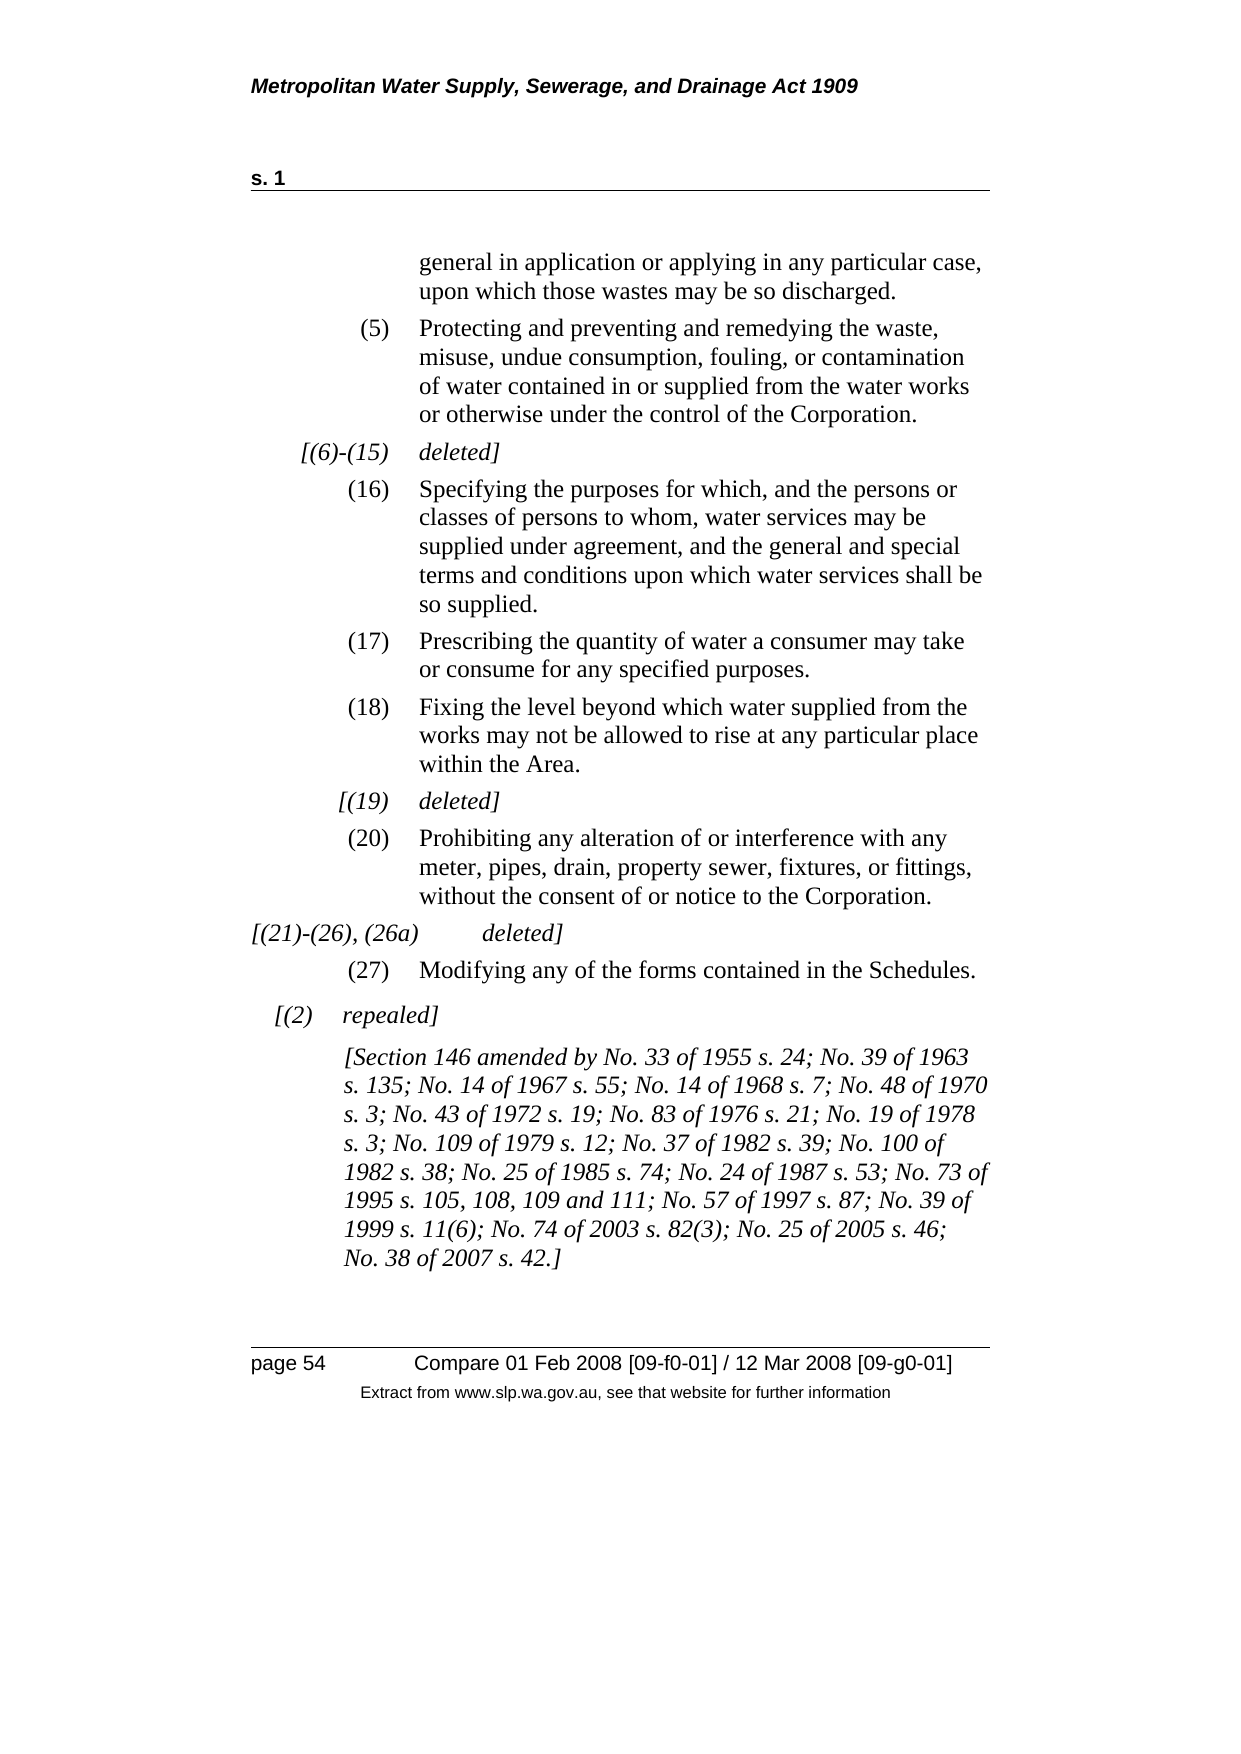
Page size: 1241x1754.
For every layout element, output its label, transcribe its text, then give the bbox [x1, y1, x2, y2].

text [(21)-(26), (26a) deleted] [251, 918, 990, 947]
text (16) Specifying the purposes for which, and the persons or classes of persons to whom, water services may be supplied under agreement, and the general and special terms and conditions upon which water services shall be so supplied. [251, 474, 990, 617]
text [(6)-(15) deleted] [251, 437, 990, 465]
text (5) Protecting and preventing and remedying the waste, misuse, undue consumption, fouling, or contamination of water contained in or supplied from the water works or otherwise under the control of the Corporation. [251, 313, 990, 428]
text (18) Fixing the level beyond which water supplied from the works may not be allowed to rise at any particular place within the Area. [251, 692, 990, 778]
text [(2) repealed] [251, 1000, 990, 1029]
text (17) Prescribing the quantity of water a consumer may take or consume for any specified purposes. [251, 626, 990, 683]
text (20) Prohibiting any alteration of or interference with any meter, pipes, drain, property sewer, fixtures, or fittings, without the consent of or notice to the Corporation. [251, 823, 990, 909]
text [Section 146 amended by No. 33 of 1955 s. 24; No. 39 of 1963 s. 135; No. 14 of 1967 s. 55; No. 14 of 1968 s. 7; No. 48 of 1970 s. 3; No. 43 of 1972 s. 19; No. 83 of 1976 s. 21; No. 19 of 1978 s. 3; No. 109 of 1979 s. 12; No. 37 of 1982 s. 39; No. 100 of 1982 s. 38; No. 25 of 1985 s. 74; No. 24 of 1987 s. 53; No. 73 of 1995 s. 105, 108, 109 and 111; No. 57 of 1997 s. 87; No. 39 of 1999 s. 11(6); No. 74 of 2003 s. 82(3); No. 25 of 2005 s. 46; No. 38 of 2007 s. 42.] [251, 1042, 990, 1272]
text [251, 247, 990, 305]
text [(19) deleted] [251, 786, 990, 815]
text (27) Modifying any of the forms contained in the Schedules. [251, 955, 990, 984]
